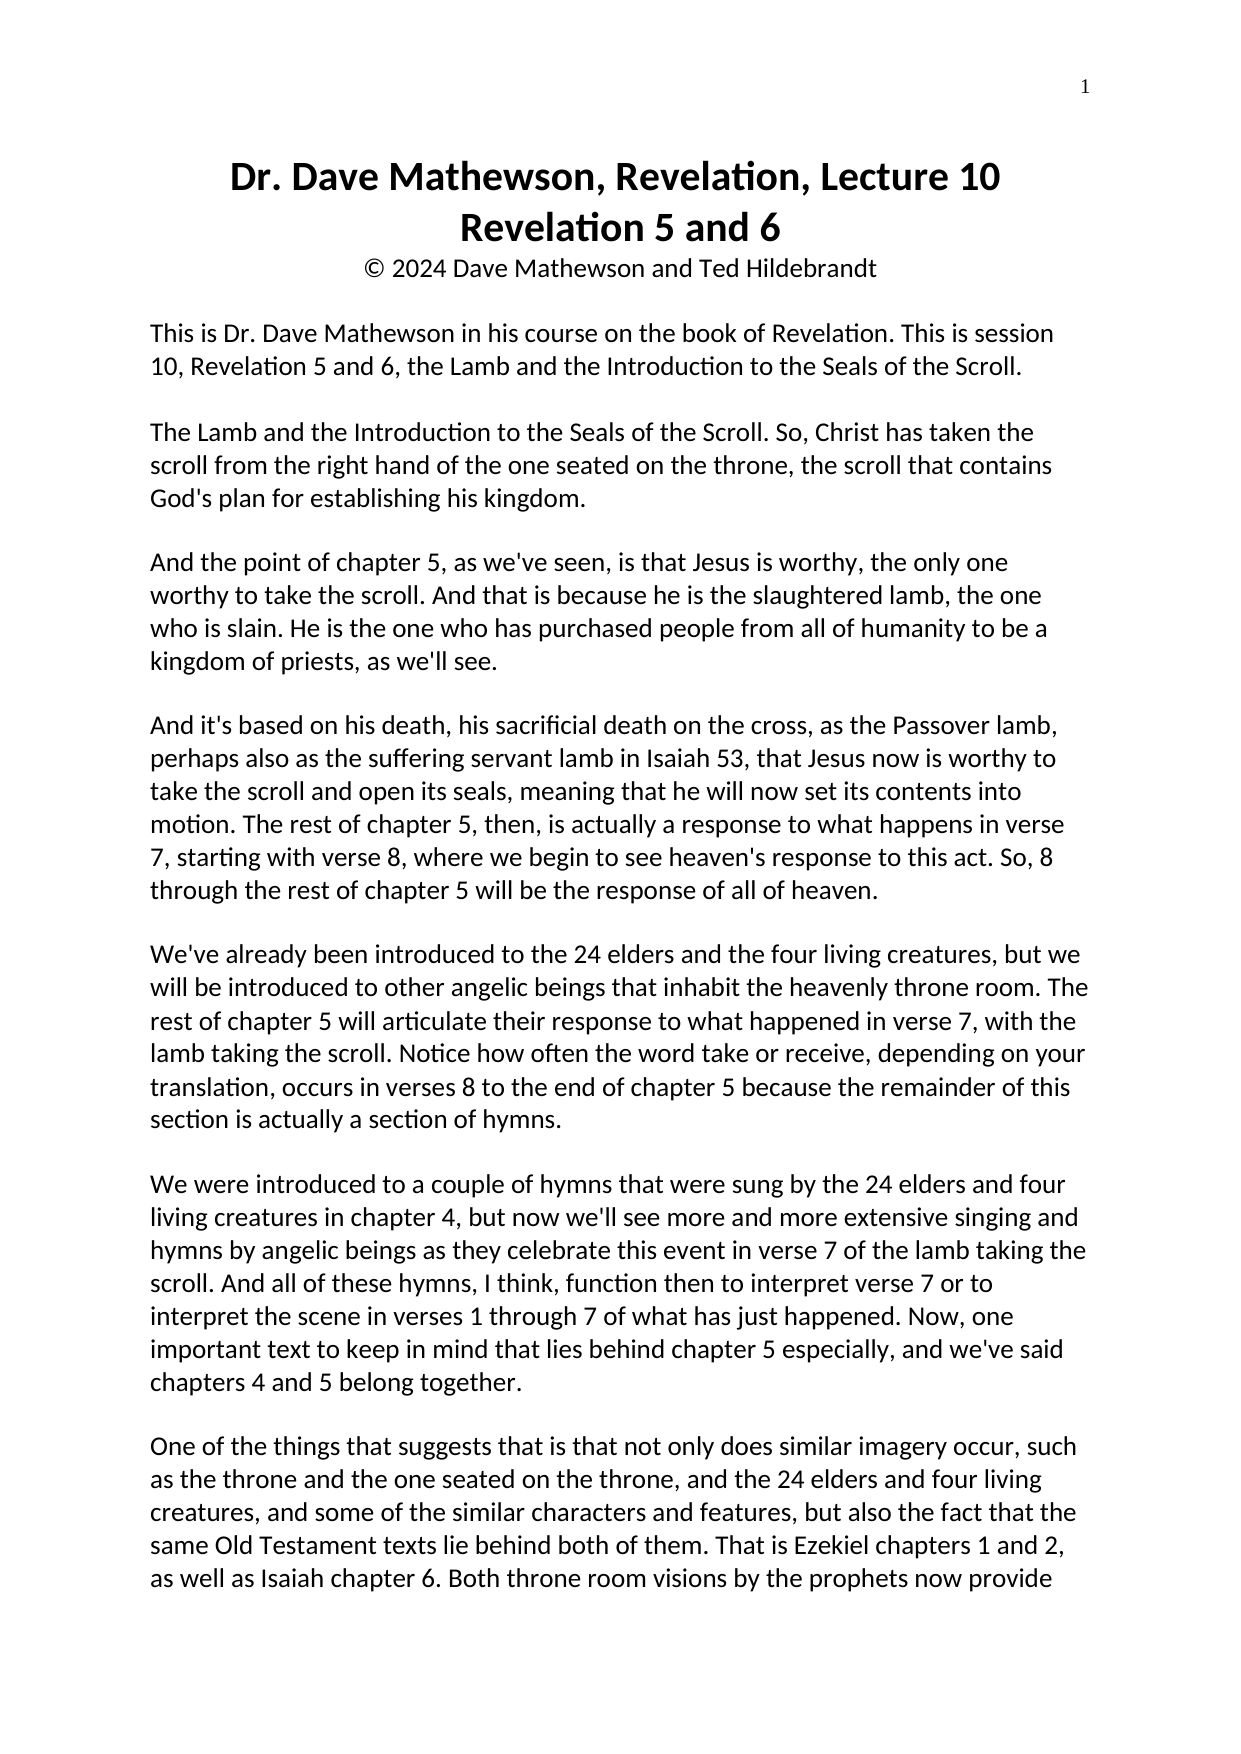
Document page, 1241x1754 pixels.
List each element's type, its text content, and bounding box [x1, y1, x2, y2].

text And it's based on his death, his sacrificial death on the cross, as the Passover lamb, perhaps also as the suffering servant lamb in Isaiah 53, that Jesus now is worthy to take the scroll and open its seals, meaning that he will now set its contents into motion. The rest of chapter 5, then, is actually a response to what happens in verse 7, starting with verse 8, where we begin to see heaven's response to this act. So, 8 through the rest of chapter 5 will be the response of all of heaven. [150, 708, 1090, 906]
text This is Dr. Dave Mathewson in his course on the book of Revelation. This is session 10, Revelation 5 and 6, the Lamb and the Introduction to the Seals of the Scroll. [150, 316, 1090, 382]
text And the point of chapter 5, as we've seen, is that Jesus is worthy, the only one worthy to take the scroll. And that is because he is the slaughtered lamb, the one who is slain. He is the one who has purchased people from all of humanity to be a kingdom of priests, as we'll see. [150, 545, 1090, 677]
text The Lamb and the Introduction to the Seals of the Scroll. So, Christ has taken the scroll from the right hand of the one seated on the throne, the scroll that contains God's plan for establishing his kingdom. [150, 415, 1090, 514]
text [150, 1429, 1090, 1594]
text We've already been introduced to the 24 elders and the four living creatures, but we will be introduced to other angelic beings that inhabit the heavenly throne room. The rest of chapter 5 will articulate their response to what happened in verse 7, with the lamb taking the scroll. Notice how often the word take or receive, depending on your translation, occurs in verses 8 to the end of chapter 5 because the remainder of this section is actually a section of hymns. [150, 938, 1090, 1136]
text We were introduced to a couple of hymns that were sung by the 24 elders and four living creatures in chapter 4, but now we'll see more and more extensive singing and hymns by angelic beings as they celebrate this event in verse 7 of the lamb taking the scroll. And all of these hymns, I think, function then to interpret verse 7 or to interpret the scene in verses 1 through 7 of what has just happened. Now, one important text to keep in mind that lies behind chapter 5 especially, and we've said chapters 4 and 5 belong together. [150, 1167, 1090, 1398]
text Dr. Dave Mathewson, Revelation, Lecture 10 Revelation 5 and 6 [150, 150, 1090, 252]
text © 2024 Dave Mathewson and Ted Hildebrandt [150, 252, 1090, 285]
